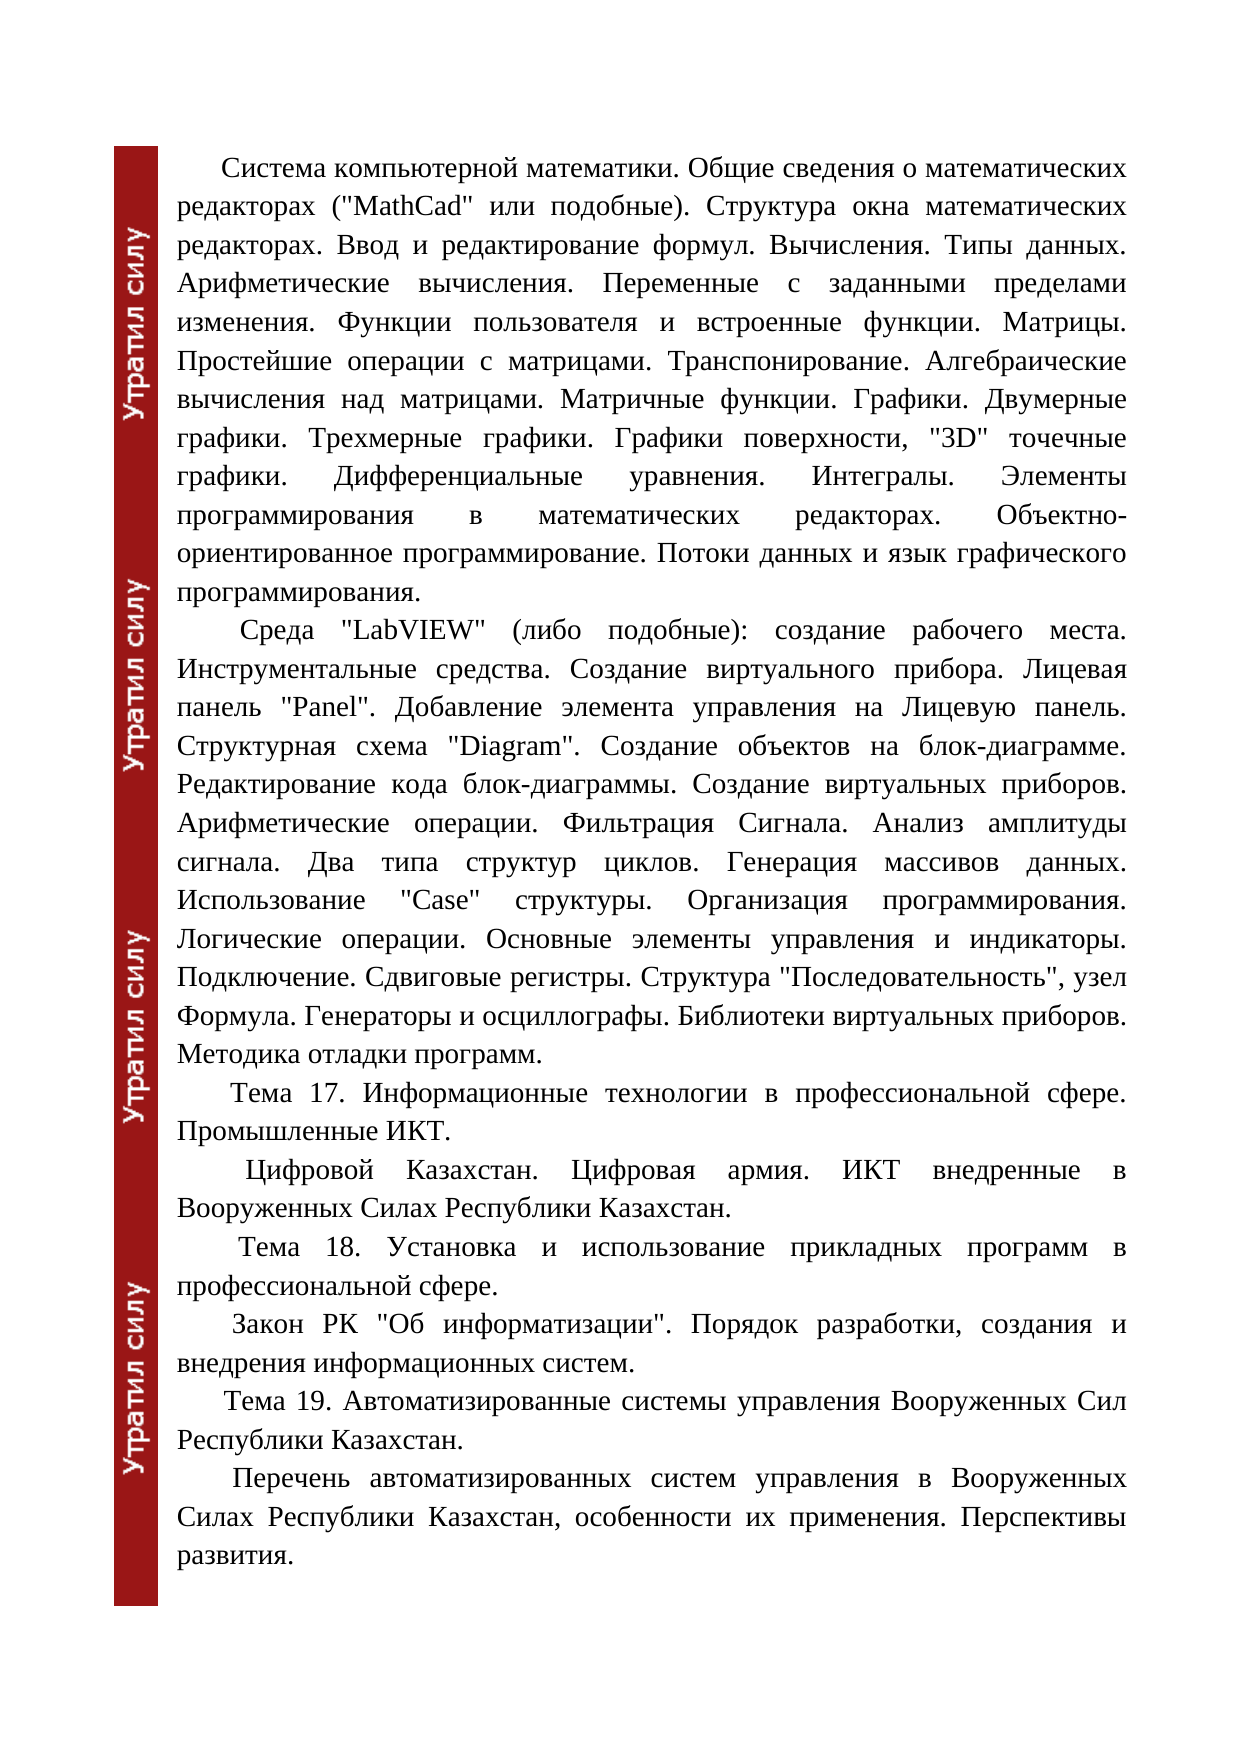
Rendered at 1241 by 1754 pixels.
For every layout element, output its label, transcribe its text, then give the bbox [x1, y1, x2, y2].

text Система компьютерной математики. Общие сведения о математических редакторах ("MathCad" или подобные). Структура окна математических редакторах. Ввод и редактирование формул. Вычисления. Типы данных. Арифметические вычисления. Переменные с заданными пределами изменения. Функции пользователя и встроенные функции. Матрицы. Простейшие операции с матрицами. Транспонирование. Алгебраические вычисления над матрицами. Матричные функции. Графики. Двумерные графики. Трехмерные графики. Графики поверхности, "3D" точечные графики. Дифференциальные уравнения. Интегралы. Элементы программирования в математических редакторах. Объектно-ориентированное программирование. Потоки данных и язык графического программирования. [112, 150, 1128, 607]
picture [114, 1070, 158, 1075]
text Перечень автоматизированных систем управления в Вооруженных Силах Республики Казахстан, особенности их применения. Перспективы развития. [112, 1460, 1128, 1571]
picture [114, 146, 158, 150]
picture [114, 1571, 158, 1606]
picture [114, 1301, 158, 1306]
text Среда "LabVIEW" (либо подобные): создание рабочего места. Инструментальные средства. Создание виртуального прибора. Лицевая панель "Panel". Добавление элемента управления на Лицевую панель. Структурная схема "Diagram". Создание объектов на блок-диаграмме. Редактирование кода блок-диаграммы. Создание виртуальных приборов. Арифметические операции. Фильтрация Сигнала. Анализ амплитуды сигнала. Два типа структур циклов. Генерация массивов данных. Использование "Case" структуры. Организация программирования. Логические операции. Основные элементы управления и индикаторы. Подключение. Сдвиговые регистры. Структура "Последовательность", узел Формула. Генераторы и осциллографы. Библиотеки виртуальных приборов. Методика отладки программ. [112, 612, 1128, 1070]
picture [114, 1224, 158, 1229]
text Закон РК "Об информатизации". Порядок разработки, создания и внедрения информационных систем. [112, 1306, 1128, 1378]
picture [114, 1378, 158, 1383]
text Тема 19. Автоматизированные системы управления Вооруженных Сил Республики Казахстан. [112, 1383, 1128, 1455]
text Тема 17. Информационные технологии в профессиональной сфере. Промышленные ИКТ. [112, 1075, 1128, 1147]
picture [114, 1147, 158, 1152]
text Тема 18. Установка и использование прикладных программ в профессиональной сфере. [112, 1229, 1128, 1301]
picture [114, 607, 158, 612]
picture [114, 1455, 158, 1460]
text Цифровой Казахстан. Цифровая армия. ИКТ внедренные в Вооруженных Силах Республики Казахстан. [112, 1152, 1128, 1224]
